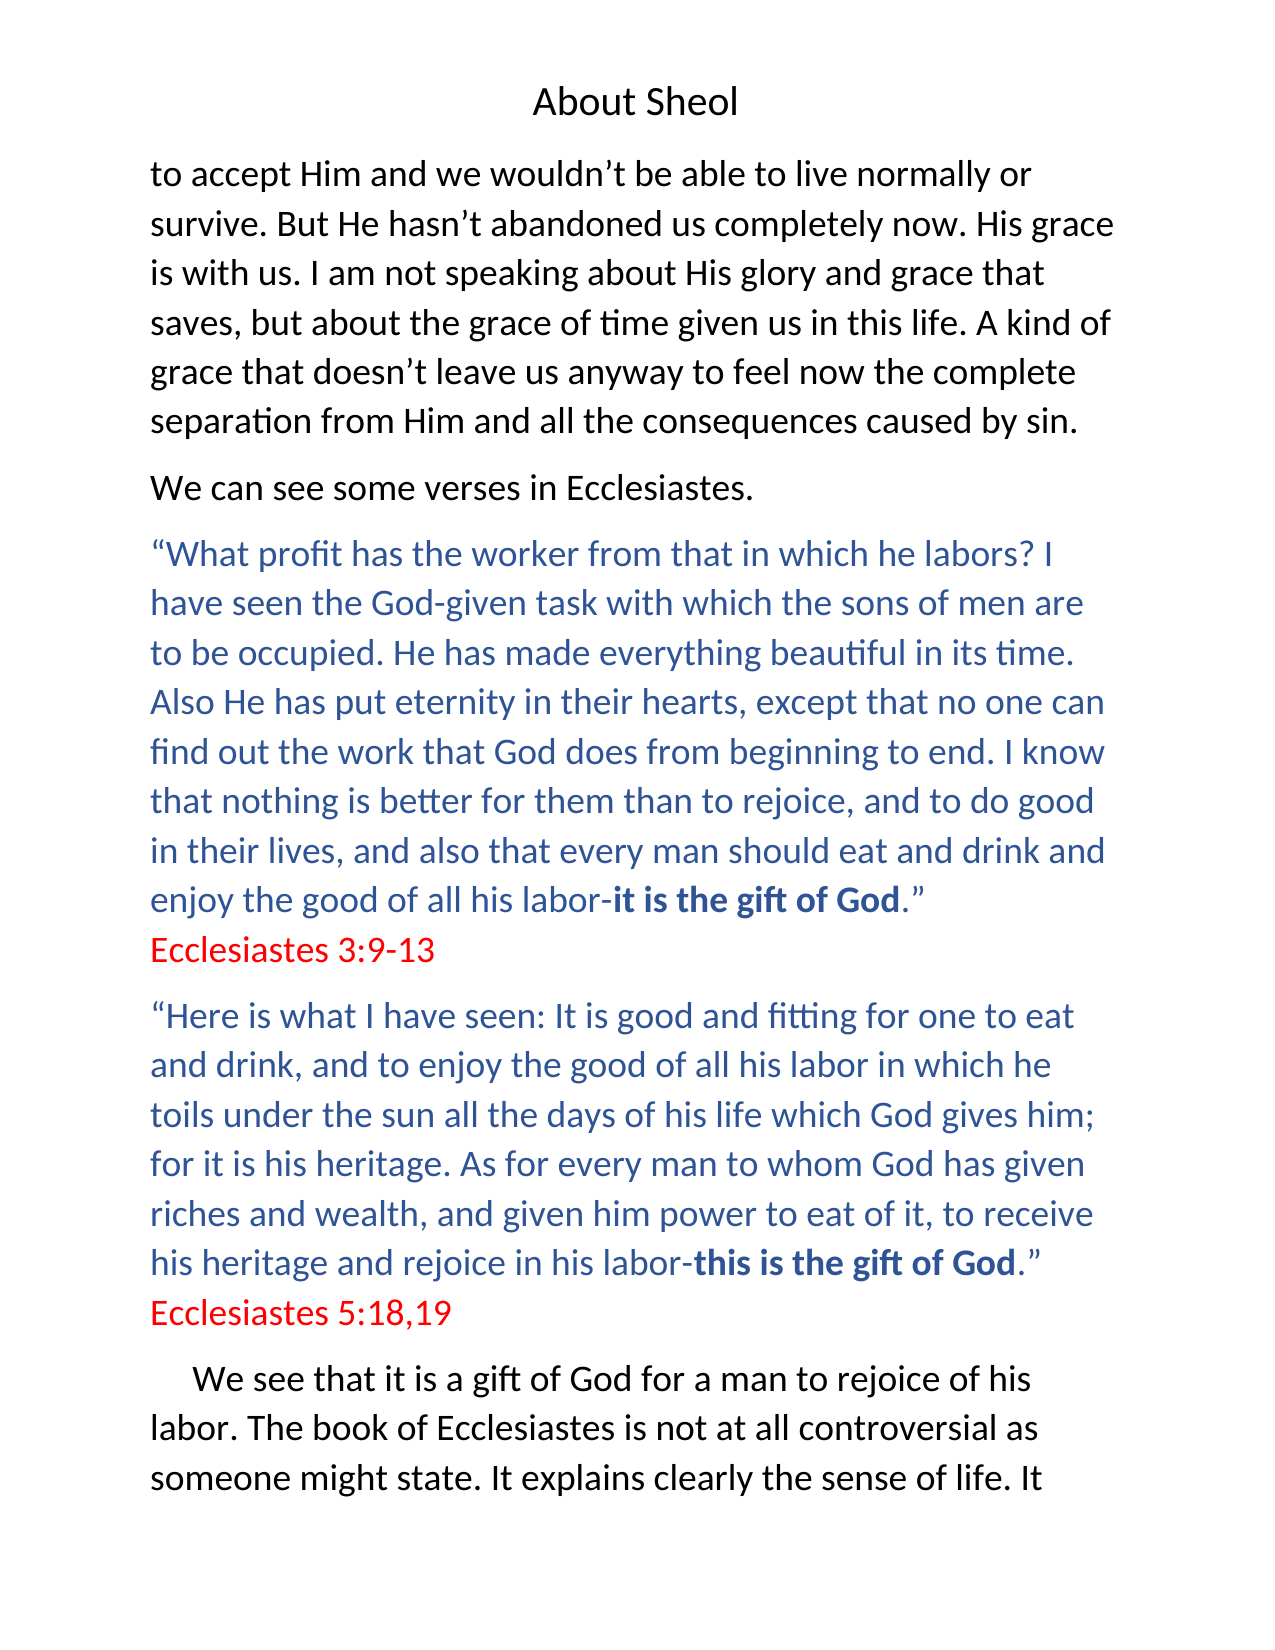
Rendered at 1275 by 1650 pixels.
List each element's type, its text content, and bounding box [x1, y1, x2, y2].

text “Here is what I have seen: It is good and fitting for one to eat and drink, and to enjoy the good of all his labor in which he toils under the sun all the days of his life which God gives him; for it is his heritage. As for every man to whom God has given riches and wealth, and given him power to eat of it, to receive his heritage and rejoice in his labor-this is the gift of God.” Ecclesiastes 5:18,19 [150, 992, 1125, 1334]
text We can see some verses in Ecclesiastes. [150, 463, 1125, 509]
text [150, 150, 1125, 443]
text “What profit has the worker from that in which he labors? I have seen the God-given task with which the sons of men are to be occupied. He has made everything beautiful in its time. Also He has put eternity in their hearts, except that no one can find out the work that God does from beginning to end. I know that nothing is better for them than to rejoice, and to do good in their lives, and also that every man should eat and drink and enjoy the good of all his labor-it is the gift of God.” Ecclesiastes 3:9-13 [150, 530, 1125, 971]
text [150, 1355, 1125, 1499]
